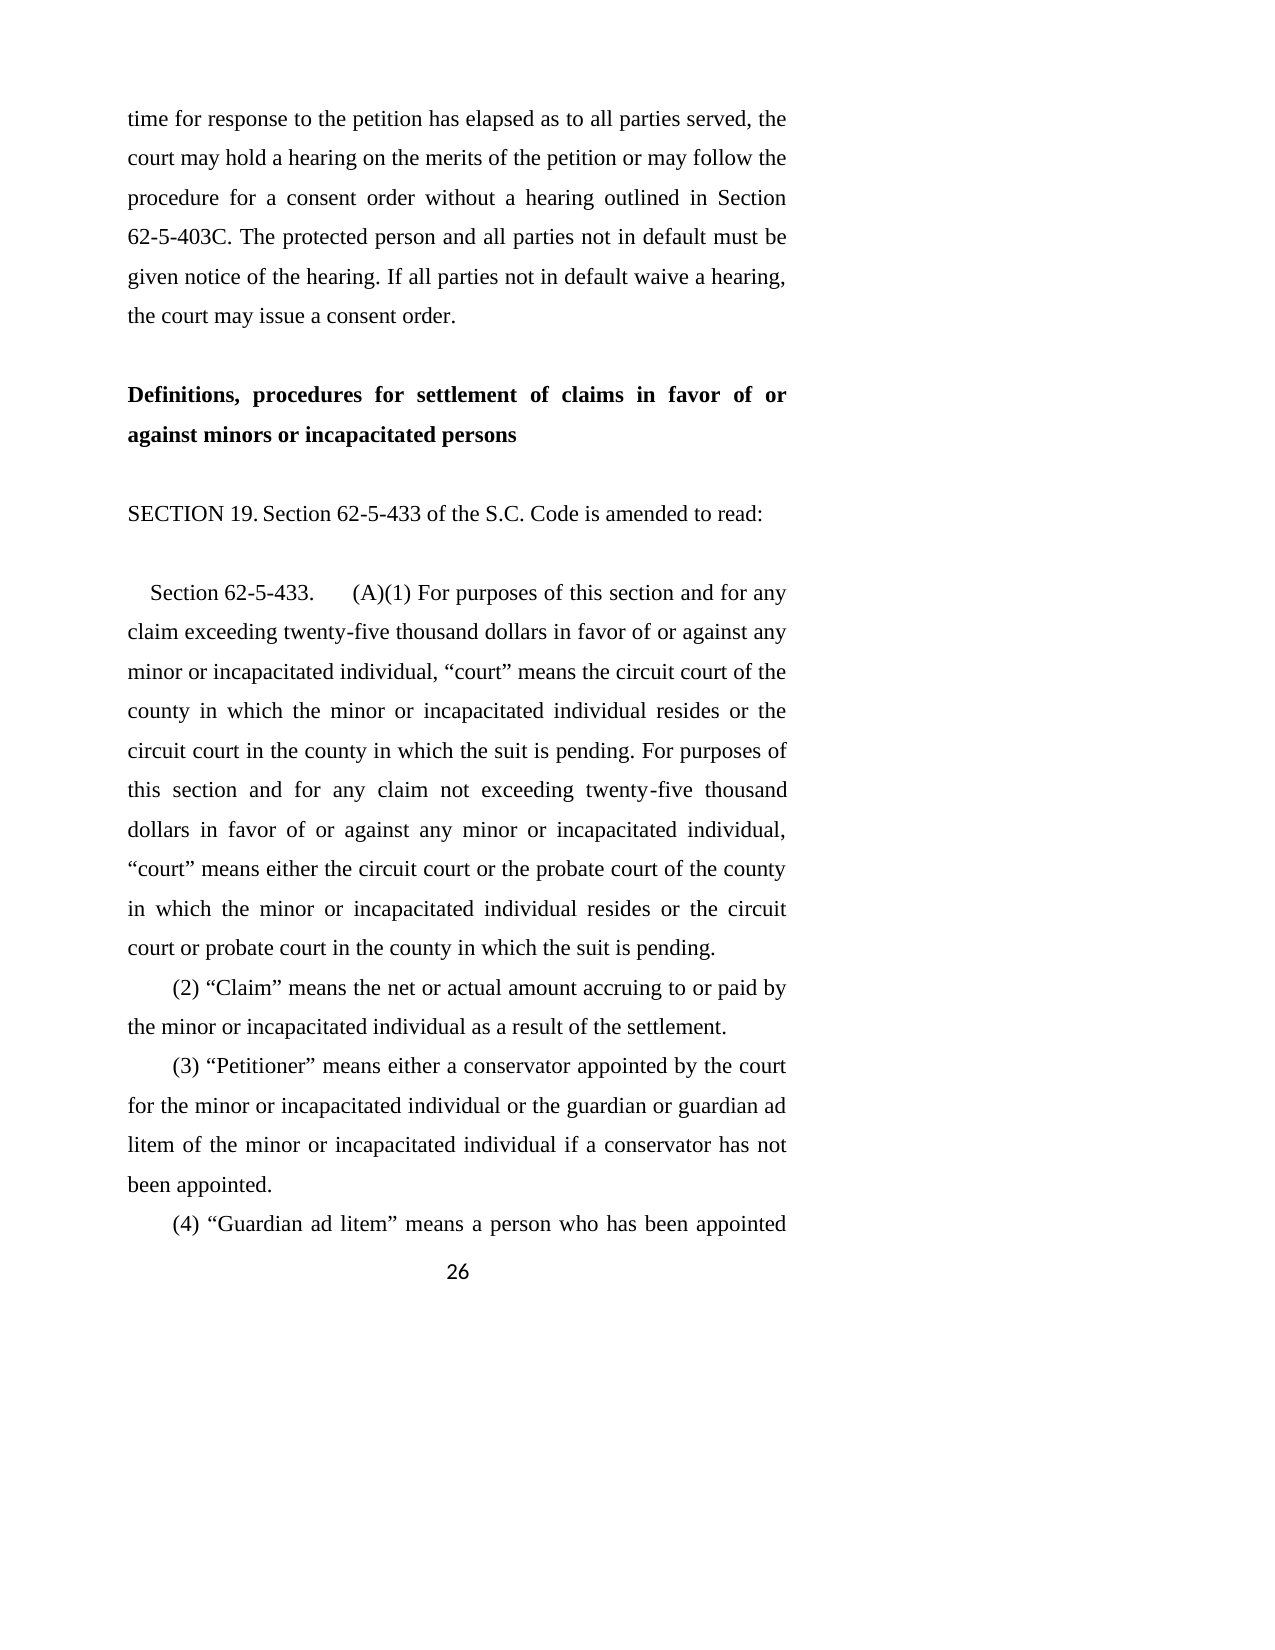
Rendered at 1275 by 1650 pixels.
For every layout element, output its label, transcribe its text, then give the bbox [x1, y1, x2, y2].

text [127, 1210, 787, 1237]
text (3) “Petitioner” means either a conservator appointed by the court for the minor or incapacitated individual or the guardian or guardian ad litem of the minor or incapacitated individual if a conservator has not been appointed. [127, 1052, 787, 1197]
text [127, 105, 787, 329]
text Section 62‑5‑433. (A)(1) For purposes of this section and for any claim exceeding twenty‑five thousand dollars in favor of or against any minor or incapacitated individual, “court” means the circuit court of the county in which the minor or incapacitated individual resides or the circuit court in the county in which the suit is pending. For purposes of this section and for any claim not exceeding twenty‑five thousand dollars in favor of or against any minor or incapacitated individual, “court” means either the circuit court or the probate court of the county in which the minor or incapacitated individual resides or the circuit court or probate court in the county in which the suit is pending. [127, 579, 787, 960]
text SECTION 19. Section 62‑5‑433 of the S.C. Code is amended to read: [127, 500, 787, 526]
text Definitions, procedures for settlement of claims in favor of or against minors or incapacitated persons [127, 381, 787, 447]
text (2) “Claim” means the net or actual amount accruing to or paid by the minor or incapacitated individual as a result of the settlement. [127, 973, 787, 1039]
